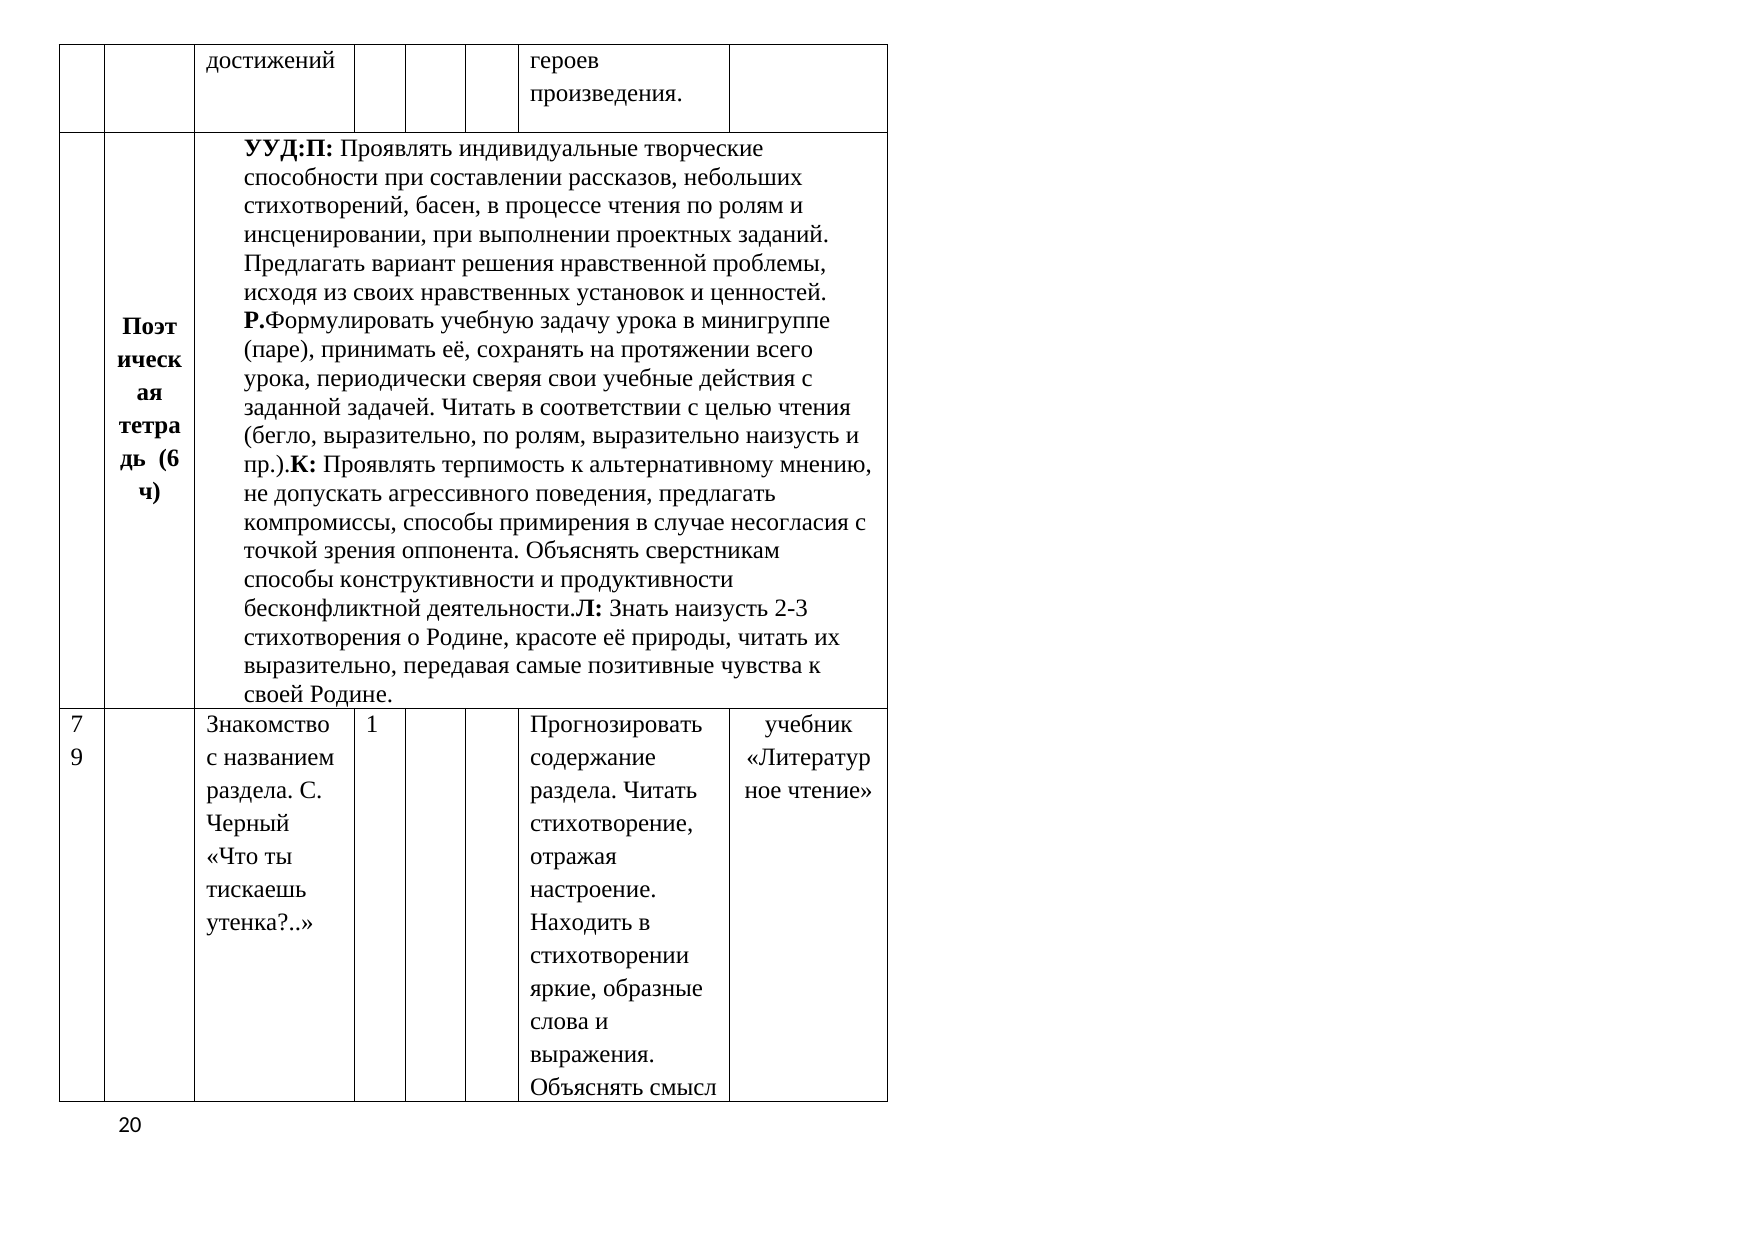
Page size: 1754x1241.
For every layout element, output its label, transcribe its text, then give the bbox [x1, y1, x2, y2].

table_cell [195, 709, 354, 1101]
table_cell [730, 45, 887, 132]
table_cell Поэтическая тетрадь (6 ч) [105, 133, 194, 708]
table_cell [519, 709, 729, 1101]
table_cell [519, 45, 729, 132]
table_cell [466, 709, 518, 1101]
table_cell [406, 45, 465, 132]
table_cell УУД:П: Проявлять индивидуальные творческие способности при составлении рассказов, небольших стихотворений, басен, в процессе чтения по ролям и инсценировании, при выполнении проектных заданий. Предлагать вариант решения нравственной проблемы, исходя из своих нравственных установок и ценностей. Р.Формулировать учебную задачу урока в минигруппе (паре), принимать её, сохранять на протяжении всего урока, периодически сверяя свои учебные действия с заданной задачей. Читать в соответствии с целью чтения (бегло, выразительно, по ролям, выразительно наизусть и пр.).К: Проявлять терпимость к альтернативному мнению, не допускать агрессивного поведения, предлагать компромиссы, способы примирения в случае несогласия с точкой зрения оппонента. Объяснять сверстникам способы конструктивности и продуктивности бесконфликтной деятельности.Л: Знать наизусть 2-3 стихотворения о Родине, красоте её природы, читать их выразительно, передавая самые позитивные чувства к своей Родине. [195, 133, 887, 708]
table_cell [466, 45, 518, 132]
table_cell 79 [60, 709, 104, 1101]
table_cell [406, 709, 465, 1101]
table_cell [105, 45, 194, 132]
table_cell 1 [355, 709, 405, 1101]
table_cell [105, 709, 194, 1101]
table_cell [730, 709, 887, 1101]
table_cell 78 [60, 45, 104, 132]
table_cell Урок-путешествие по разделу «Были-небылицы». Оценка достижений [195, 45, 354, 132]
table_cell [60, 133, 104, 708]
table_cell 1 [355, 45, 405, 132]
